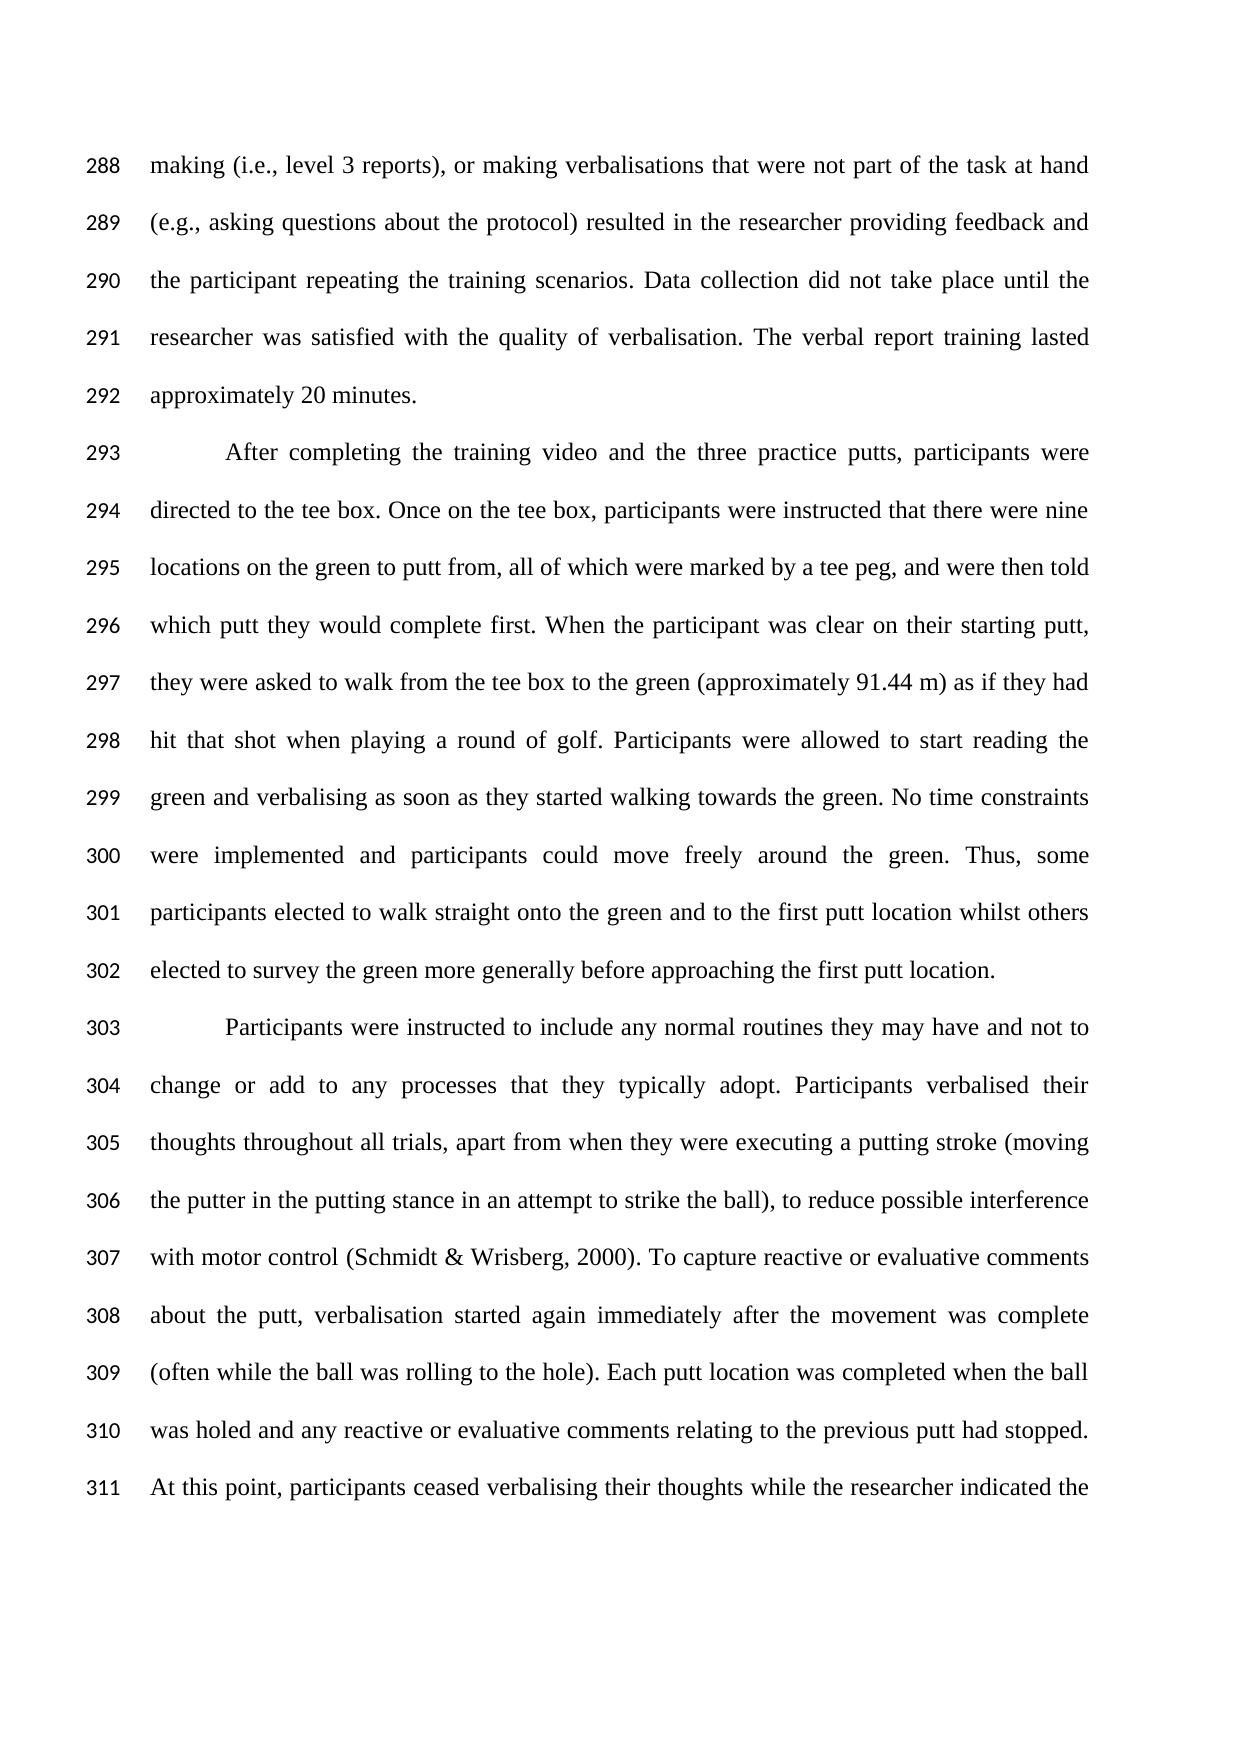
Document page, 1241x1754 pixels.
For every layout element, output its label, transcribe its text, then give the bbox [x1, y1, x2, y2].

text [150, 1012, 1090, 1501]
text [150, 150, 1090, 409]
text After completing the training video and the three practice putts, participants were directed to the tee box. Once on the tee box, participants were instructed that there were nine locations on the green to putt from, all of which were marked by a tee peg, and were then told which putt they would complete first. When the participant was clear on their starting putt, they were asked to walk from the tee box to the green (approximately 91.44 m) as if they had hit that shot when playing a round of golf. Participants were allowed to start reading the green and verbalising as soon as they started walking towards the green. No time constraints were implemented and participants could move freely around the green. Thus, some participants elected to walk straight onto the green and to the first putt location whilst others elected to survey the green more generally before approaching the first putt location. [150, 437, 1090, 984]
